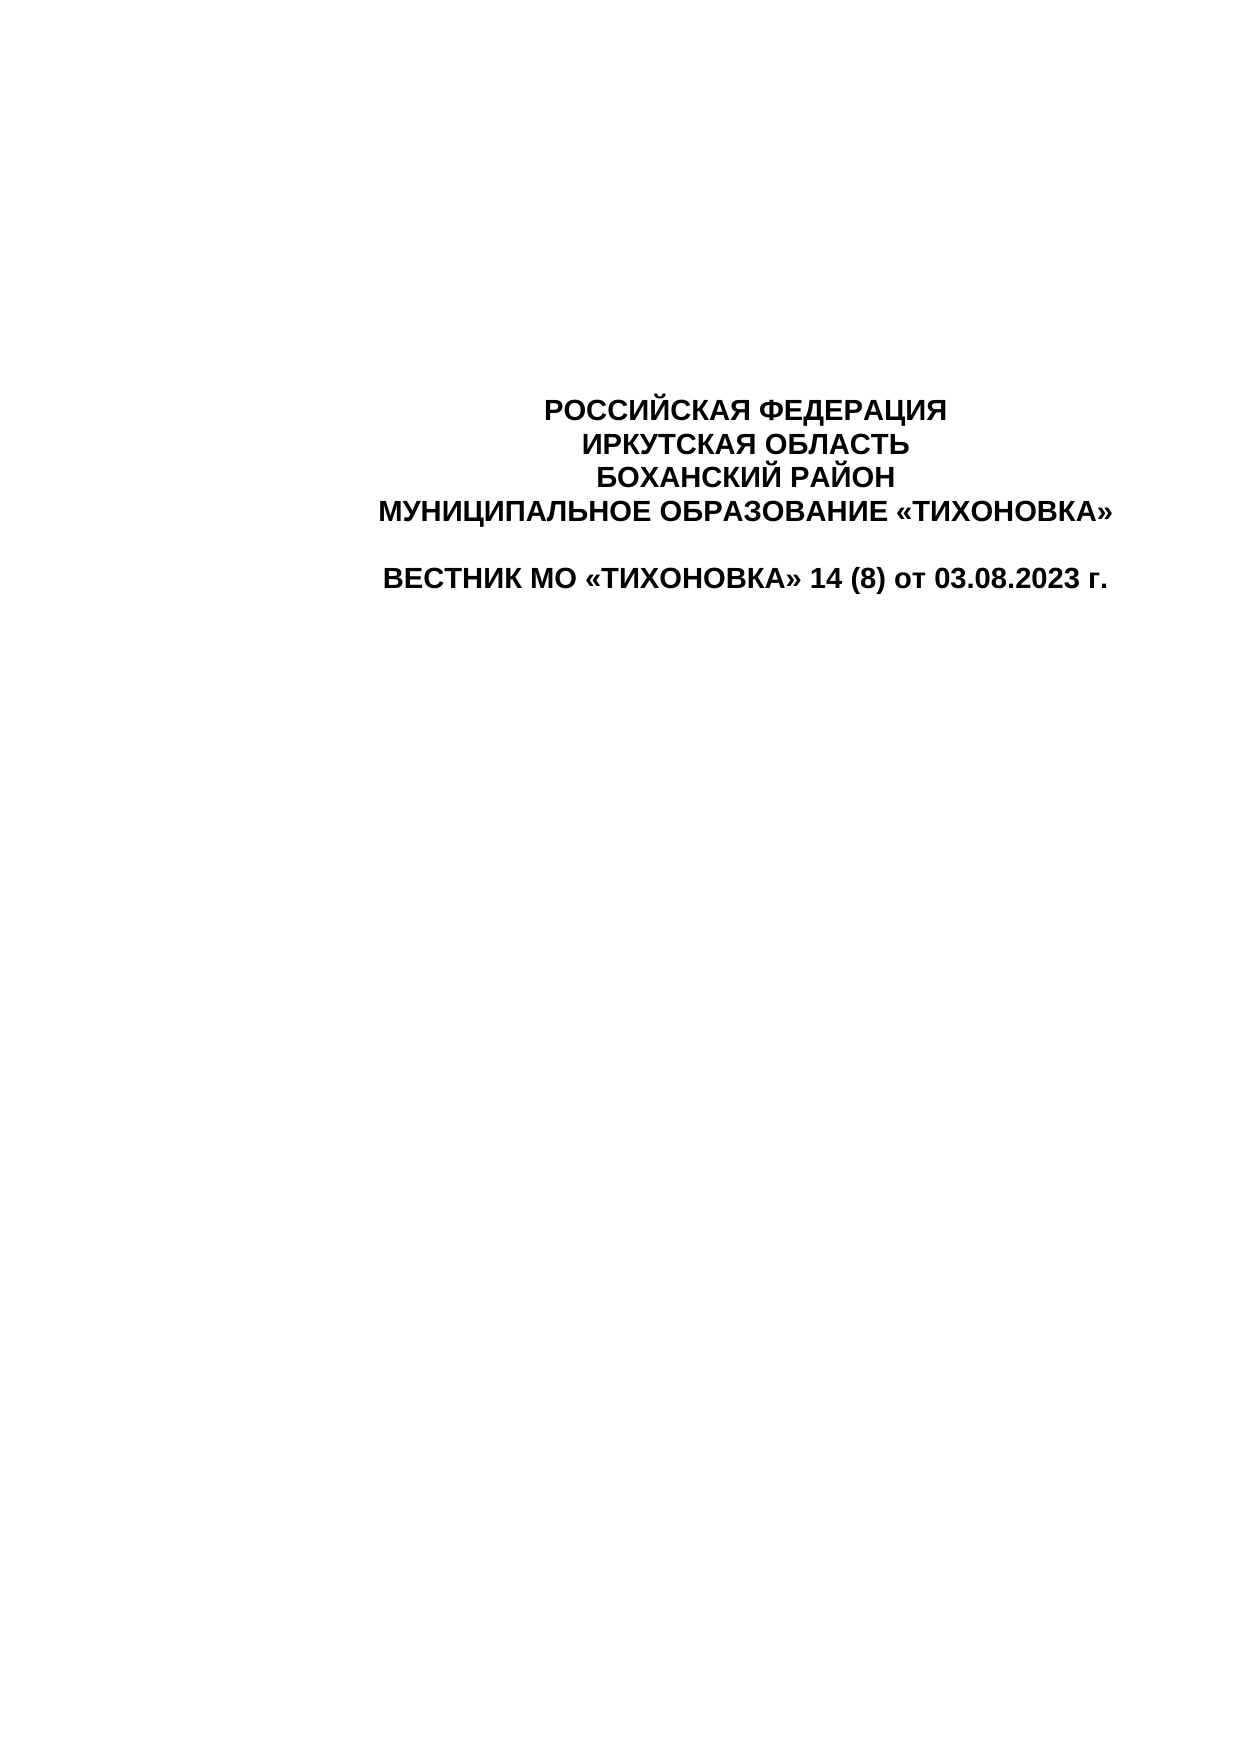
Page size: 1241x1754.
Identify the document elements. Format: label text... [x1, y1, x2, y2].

text ВЕСТНИК МО «ТИХОНОВКА» 14 (8) от 03.08.2023 г. [192, 561, 1240, 594]
text ИРКУТСКАЯ ОБЛАСТЬ [192, 427, 1240, 460]
text РОССИЙСКАЯ ФЕДЕРАЦИЯ [192, 393, 1240, 427]
text БОХАНСКИЙ РАЙОН [192, 460, 1240, 494]
text МУНИЦИПАЛЬНОЕ ОБРАЗОВАНИЕ «ТИХОНОВКА» [192, 494, 1240, 527]
